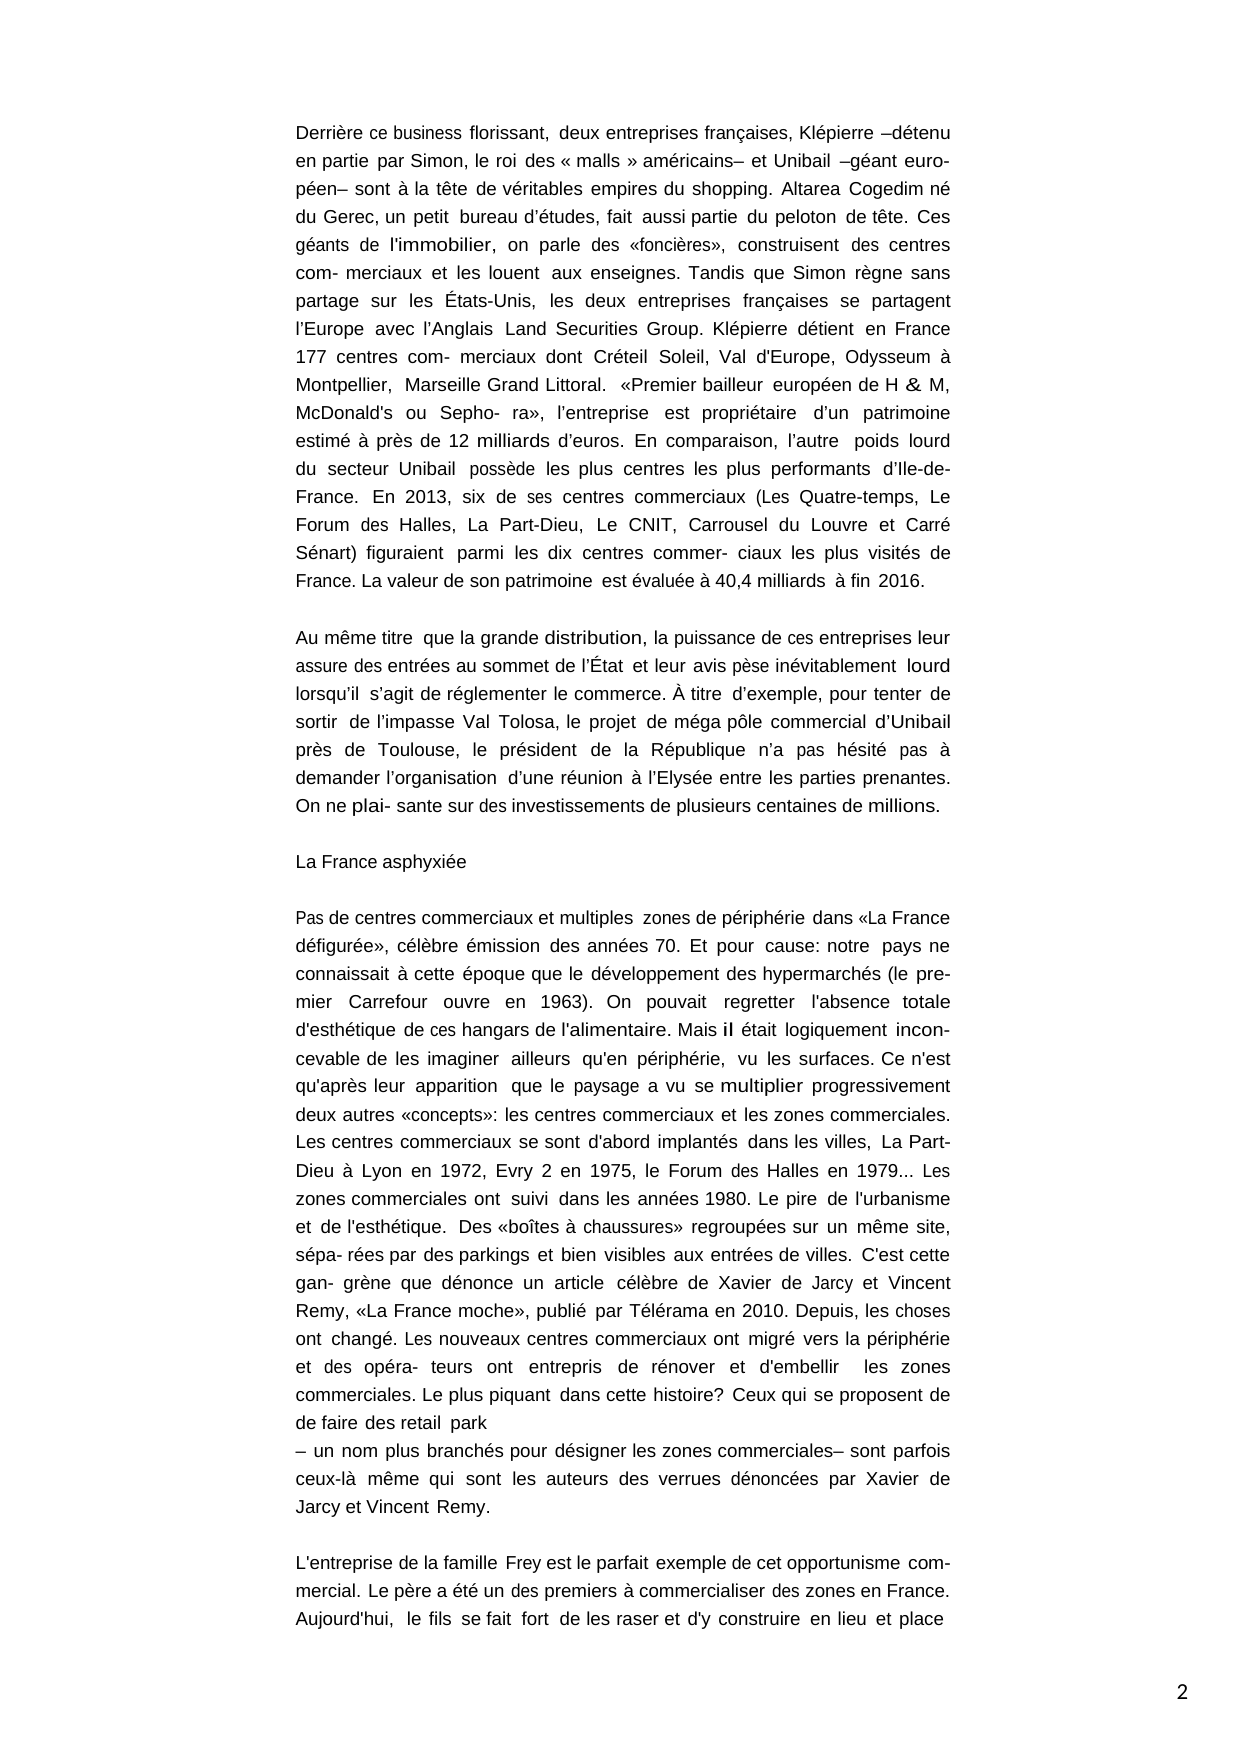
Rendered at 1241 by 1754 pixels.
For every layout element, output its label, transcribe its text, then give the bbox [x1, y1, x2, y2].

text Pas de centres commerciaux et multiples zones de périphérie dans «La France défigurée», célèbre émission des années 70. Et pour cause: notre pays ne connaissait à cette époque que le développement des hypermarchés (le pre- mier Carrefour ouvre en 1963). On pouvait regretter l'absence totale d'esthétique de ces hangars de l'alimentaire. Mais il était logiquement incon- cevable de les imaginer ailleurs qu'en périphérie, vu les surfaces. Ce n'est qu'après leur apparition que le paysage a vu se multiplier progressivement deux autres «concepts»: les centres commerciaux et les zones commerciales. Les centres commerciaux se sont d'abord implantés dans les villes, La Part- Dieu à Lyon en 1972, Evry 2 en 1975, le Forum des Halles en 1979... Les zones commerciales ont suivi dans les années 1980. Le pire de l'urbanisme et de l'esthétique. Des «boîtes à chaussures» regroupées sur un même site, sépa- rées par des parkings et bien visibles aux entrées de villes. C'est cette gan- grène que dénonce un article célèbre de Xavier de Jarcy et Vincent Remy, «La France moche», publié par Télérama en 2010. Depuis, les choses ont changé. Les nouveaux centres commerciaux ont migré vers la périphérie et des opéra- teurs ont entrepris de rénover et d'embellir les zones commerciales. Le plus piquant dans cette histoire? Ceux qui se proposent de de faire des retail park [295, 907, 951, 1433]
text – un nom plus branchés pour désigner les zones commerciales– sont parfois ceux-là même qui sont les auteurs des verrues dénoncées par Xavier de Jarcy et Vincent Remy. [295, 1440, 951, 1517]
text Au même titre que la grande distribution, la puissance de ces entreprises leur assure des entrées au sommet de l’État et leur avis pèse inévitablement lourd lorsqu’il s’agit de réglementer le commerce. À titre d’exemple, pour tenter de sortir de l’impasse Val Tolosa, le projet de méga pôle commercial d’Unibail près de Toulouse, le président de la République n’a pas hésité pas à demander l’organisation d’une réunion à l’Elysée entre les parties prenantes. On ne plai- sante sur des investissements de plusieurs centaines de millions. [295, 626, 951, 816]
text La France asphyxiée [295, 851, 468, 872]
text Derrière ce business florissant, deux entreprises françaises, Klépierre –détenu en partie par Simon, le roi des « malls » américains– et Unibail –géant euro- péen– sont à la tête de véritables empires du shopping. Altarea Cogedim né du Gerec, un petit bureau d’études, fait aussi partie du peloton de tête. Ces géants de l'immobilier, on parle des «foncières», construisent des centres com- merciaux et les louent aux enseignes. Tandis que Simon règne sans partage sur les États-Unis, les deux entreprises françaises se partagent l’Europe avec l’Anglais Land Securities Group. Klépierre détient en France 177 centres com- merciaux dont Créteil Soleil, Val d'Europe, Odysseum à Montpellier, Marseille Grand Littoral. «Premier bailleur européen de H & M, McDonald's ou Sepho- ra», l’entreprise est propriétaire d’un patrimoine estimé à près de 12 milliards d’euros. En comparaison, l’autre poids lourd du secteur Unibail possède les plus centres les plus performants d’Ile-de-France. En 2013, six de ses centres commerciaux (Les Quatre-temps, Le Forum des Halles, La Part-Dieu, Le CNIT, Carrousel du Louvre et Carré Sénart) figuraient parmi les dix centres commer- ciaux les plus visités de France. La valeur de son patrimoine est évaluée à 40,4 milliards à fin 2016. [295, 122, 951, 592]
text L'entreprise de la famille Frey est le parfait exemple de cet opportunisme com- mercial. Le père a été un des premiers à commercialiser des zones en France. Aujourd'hui, le fils se fait fort de les raser et d'y construire en lieu et place [295, 1552, 951, 1630]
